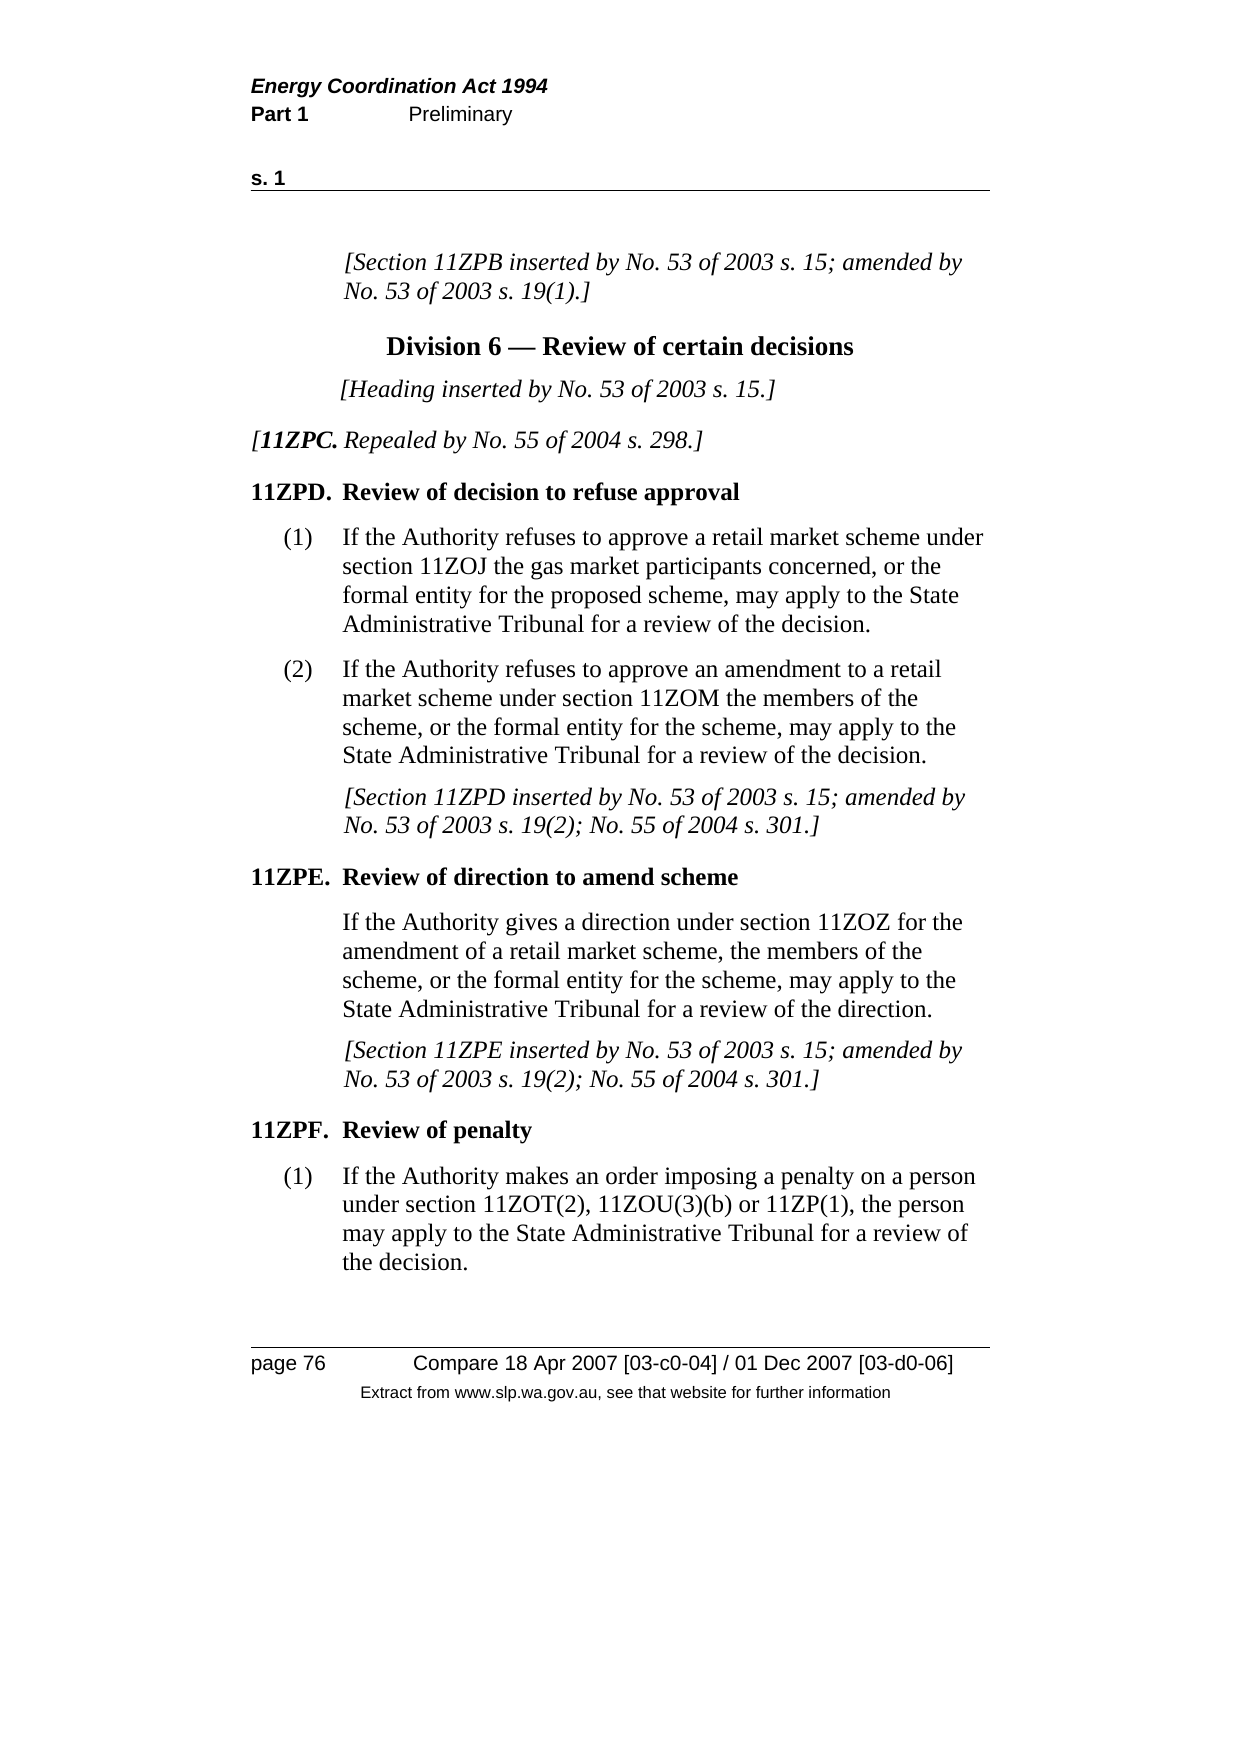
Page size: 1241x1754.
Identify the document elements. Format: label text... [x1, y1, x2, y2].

text If the Authority gives a direction under section 11ZOZ for the amendment of a retail market scheme, the members of the scheme, or the formal entity for the scheme, may apply to the State Administrative Tribunal for a review of the direction. [251, 907, 990, 1022]
text [11ZPC. Repealed by No. 55 of 2004 s. 298.] [251, 425, 990, 454]
subtitle [Heading inserted by No. 53 of 2003 s. 15.] [251, 374, 990, 402]
text [Section 11ZPE inserted by No. 53 of 2003 s. 15; amended by No. 53 of 2003 s. 19(2); No. 55 of 2004 s. 301.] [251, 1035, 990, 1092]
subtitle 11ZPF. Review of penalty [251, 1115, 990, 1144]
text (1) If the Authority refuses to approve a retail market scheme under section 11ZOJ the gas market participants concerned, or the formal entity for the proposed scheme, may apply to the State Administrative Tribunal for a review of the decision. [251, 522, 990, 637]
text [Section 11ZPB inserted by No. 53 of 2003 s. 15; amended by No. 53 of 2003 s. 19(1).] [251, 247, 990, 305]
subtitle 11ZPD. Review of decision to refuse approval [251, 477, 990, 506]
text (1) If the Authority makes an order imposing a penalty on a person under section 11ZOT(2), 11ZOU(3)(b) or 11ZP(1), the person may apply to the State Administrative Tribunal for a review of the decision. [251, 1161, 990, 1276]
subtitle Division 6 — Review of certain decisions [251, 330, 990, 361]
text [Section 11ZPD inserted by No. 53 of 2003 s. 15; amended by No. 53 of 2003 s. 19(2); No. 55 of 2004 s. 301.] [251, 782, 990, 839]
subtitle 11ZPE. Review of direction to amend scheme [251, 862, 990, 891]
text (2) If the Authority refuses to approve an amendment to a retail market scheme under section 11ZOM the members of the scheme, or the formal entity for the scheme, may apply to the State Administrative Tribunal for a review of the decision. [251, 654, 990, 769]
